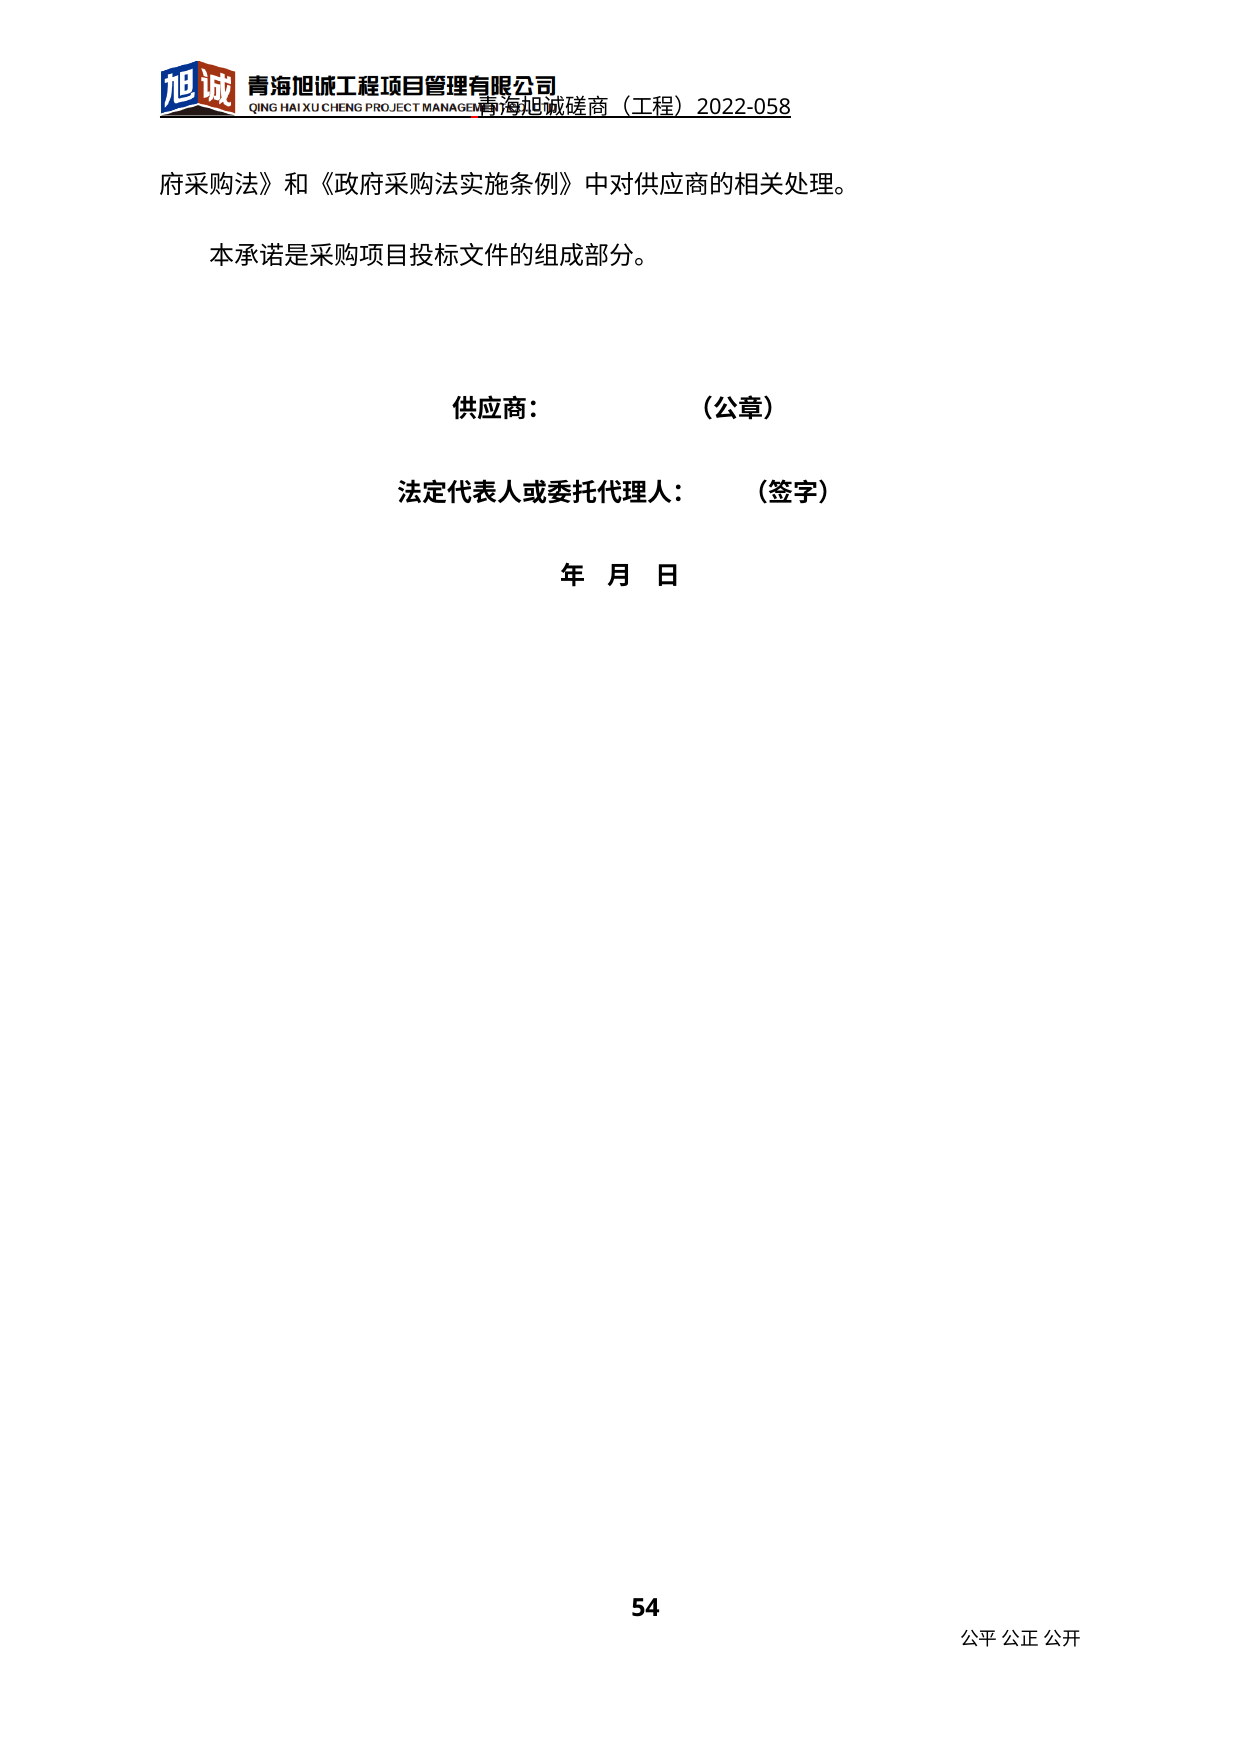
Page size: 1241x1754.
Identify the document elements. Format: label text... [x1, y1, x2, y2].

text 供应商： （公章） [159, 374, 1081, 439]
text 本承诺是采购项目投标文件的组成部分。 [159, 221, 1081, 286]
text 法定代表人或委托代理人： （签字） [159, 458, 1081, 523]
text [159, 151, 1081, 216]
text 年 月 日 [159, 541, 1081, 606]
picture [483, 112, 493, 116]
picture [155, 61, 561, 118]
